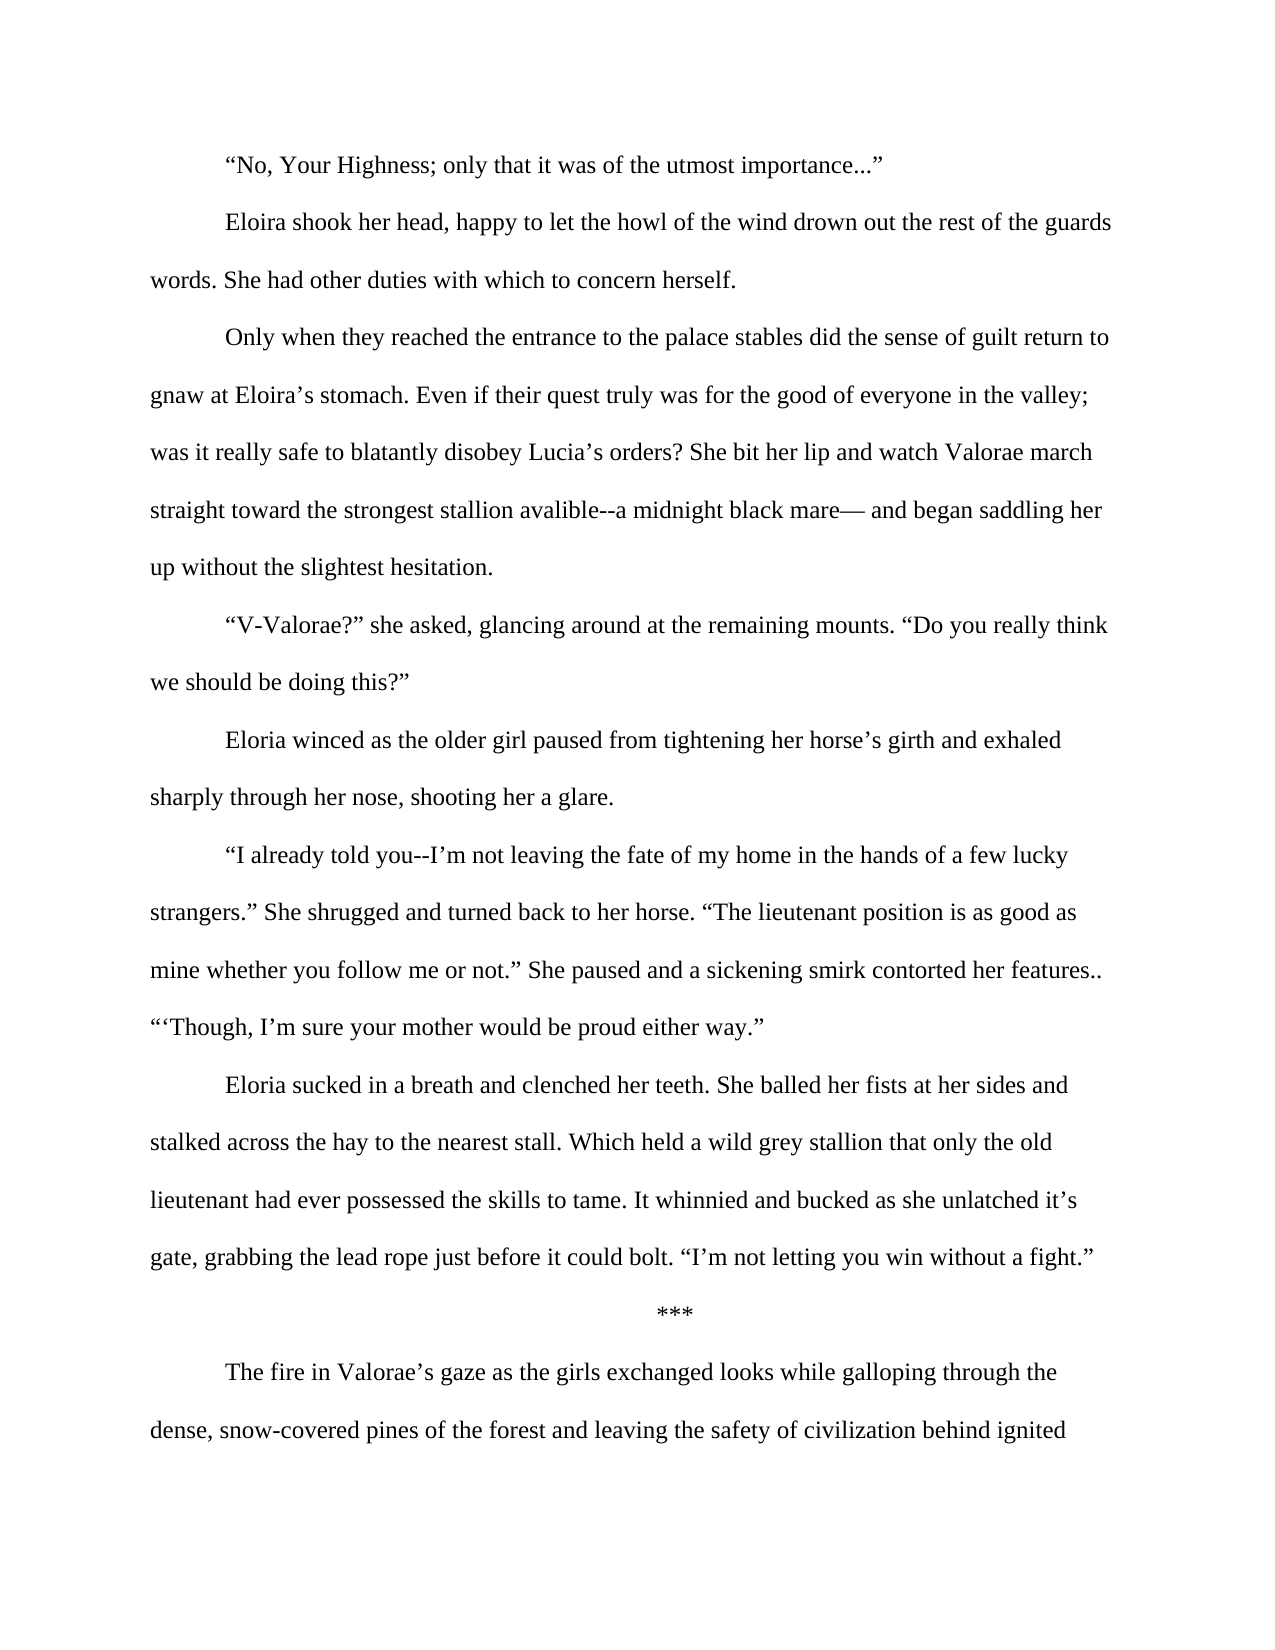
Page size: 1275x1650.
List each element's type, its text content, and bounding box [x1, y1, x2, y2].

text Eloria sucked in a breath and clenched her teeth. She balled her fists at her sides and stalked across the hay to the nearest stall. Which held a wild grey stallion that only the old lieutenant had ever possessed the skills to tame. It whinnied and bucked as she unlatched it’s gate, grabbing the lead rope just before it could bolt. “I’m not letting you win without a fight.” [150, 1070, 1125, 1271]
text “V-Valorae?” she asked, glancing around at the remaining mounts. “Do you really think we should be doing this?” [150, 610, 1125, 696]
text Eloira shook her head, happy to let the howl of the wind drown out the rest of the guards words. She had other duties with which to concern herself. [150, 207, 1125, 294]
text “No, Your Highness; only that it was of the utmost importance...” [150, 150, 1125, 179]
text “I already told you--I’m not leaving the fate of my home in the hands of a few lucky strangers.” She shrugged and turned back to her horse. “The lieutenant position is as good as mine whether you follow me or not.” She paused and a sickening smirk contorted her features.. “‘Though, I’m sure your mother would be proud either way.” [150, 840, 1125, 1041]
text Only when they reached the entrance to the palace stables did the sense of guilt return to gnaw at Eloira’s stomach. Even if their quest truly was for the good of everyone in the valley; was it really safe to blatantly disobey Lucia’s orders? She bit her lip and watch Valorae march straight toward the strongest stallion avalible--a midnight black mare— and began saddling her up without the slightest hesitation. [150, 322, 1125, 581]
text Eloria winced as the older girl paused from tightening her horse’s girth and exhaled sharply through her nose, shooting her a glare. [150, 725, 1125, 811]
text *** [150, 1300, 1125, 1329]
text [150, 1357, 1125, 1444]
